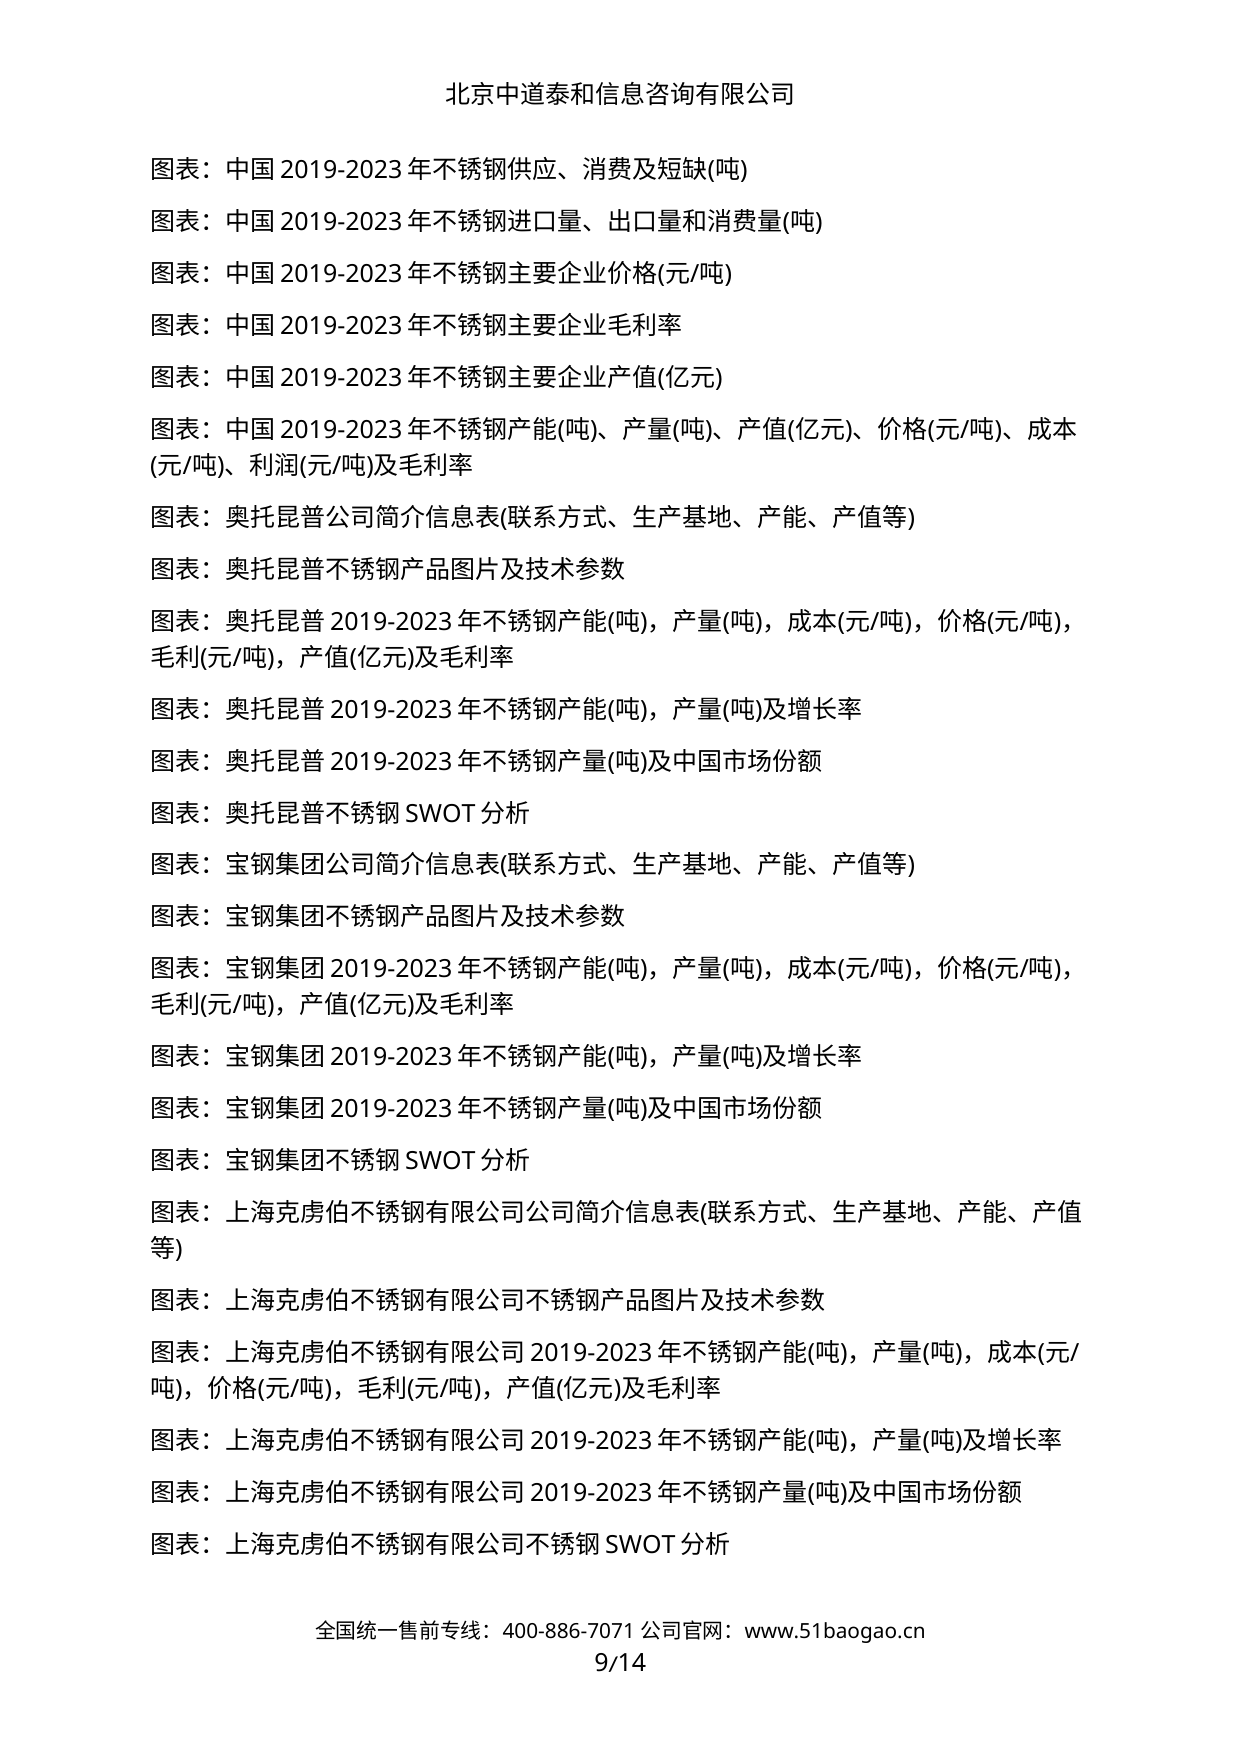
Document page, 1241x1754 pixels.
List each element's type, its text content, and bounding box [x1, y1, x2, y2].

text 图表：上海克虏伯不锈钢有限公司2019-2023年不锈钢产量(吨)及中国市场份额 [150, 1472, 1090, 1509]
text 图表：奥托昆普2019-2023年不锈钢产能(吨)，产量(吨)，成本(元/吨)，价格(元/吨)，毛利(元/吨)，产值(亿元)及毛利率 [150, 601, 1090, 674]
text 图表：上海克虏伯不锈钢有限公司2019-2023年不锈钢产能(吨)，产量(吨)及增长率 [150, 1421, 1090, 1457]
text 图表：奥托昆普公司简介信息表(联系方式、生产基地、产能、产值等) [150, 497, 1090, 534]
text 图表：宝钢集团不锈钢SWOT分析 [150, 1141, 1090, 1177]
text 图表：宝钢集团不锈钢产品图片及技术参数 [150, 897, 1090, 933]
text 图表：上海克虏伯不锈钢有限公司不锈钢产品图片及技术参数 [150, 1281, 1090, 1317]
text 图表：奥托昆普不锈钢产品图片及技术参数 [150, 549, 1090, 586]
text 图表：中国2019-2023年不锈钢主要企业产值(亿元) [150, 357, 1090, 394]
text 图表：中国2019-2023年不锈钢供应、消费及短缺(吨) [150, 150, 1090, 186]
text 图表：上海克虏伯不锈钢有限公司不锈钢SWOT分析 [150, 1524, 1090, 1561]
text 图表：奥托昆普2019-2023年不锈钢产量(吨)及中国市场份额 [150, 741, 1090, 777]
text 图表：上海克虏伯不锈钢有限公司公司简介信息表(联系方式、生产基地、产能、产值等) [150, 1192, 1090, 1265]
text 图表：宝钢集团2019-2023年不锈钢产量(吨)及中国市场份额 [150, 1089, 1090, 1125]
text 图表：上海克虏伯不锈钢有限公司2019-2023年不锈钢产能(吨)，产量(吨)，成本(元/吨)，价格(元/吨)，毛利(元/吨)，产值(亿元)及毛利率 [150, 1332, 1090, 1405]
text 图表：中国2019-2023年不锈钢产能(吨)、产量(吨)、产值(亿元)、价格(元/吨)、成本(元/吨)、利润(元/吨)及毛利率 [150, 409, 1090, 482]
text 图表：宝钢集团公司简介信息表(联系方式、生产基地、产能、产值等) [150, 845, 1090, 881]
text 图表：中国2019-2023年不锈钢主要企业价格(元/吨) [150, 254, 1090, 290]
text 图表：中国2019-2023年不锈钢主要企业毛利率 [150, 306, 1090, 342]
text 图表：宝钢集团2019-2023年不锈钢产能(吨)，产量(吨)及增长率 [150, 1037, 1090, 1073]
text 图表：中国2019-2023年不锈钢进口量、出口量和消费量(吨) [150, 202, 1090, 238]
text 图表：奥托昆普2019-2023年不锈钢产能(吨)，产量(吨)及增长率 [150, 689, 1090, 726]
text 图表：宝钢集团2019-2023年不锈钢产能(吨)，产量(吨)，成本(元/吨)，价格(元/吨)，毛利(元/吨)，产值(亿元)及毛利率 [150, 949, 1090, 1021]
text 图表：奥托昆普不锈钢SWOT分析 [150, 793, 1090, 829]
